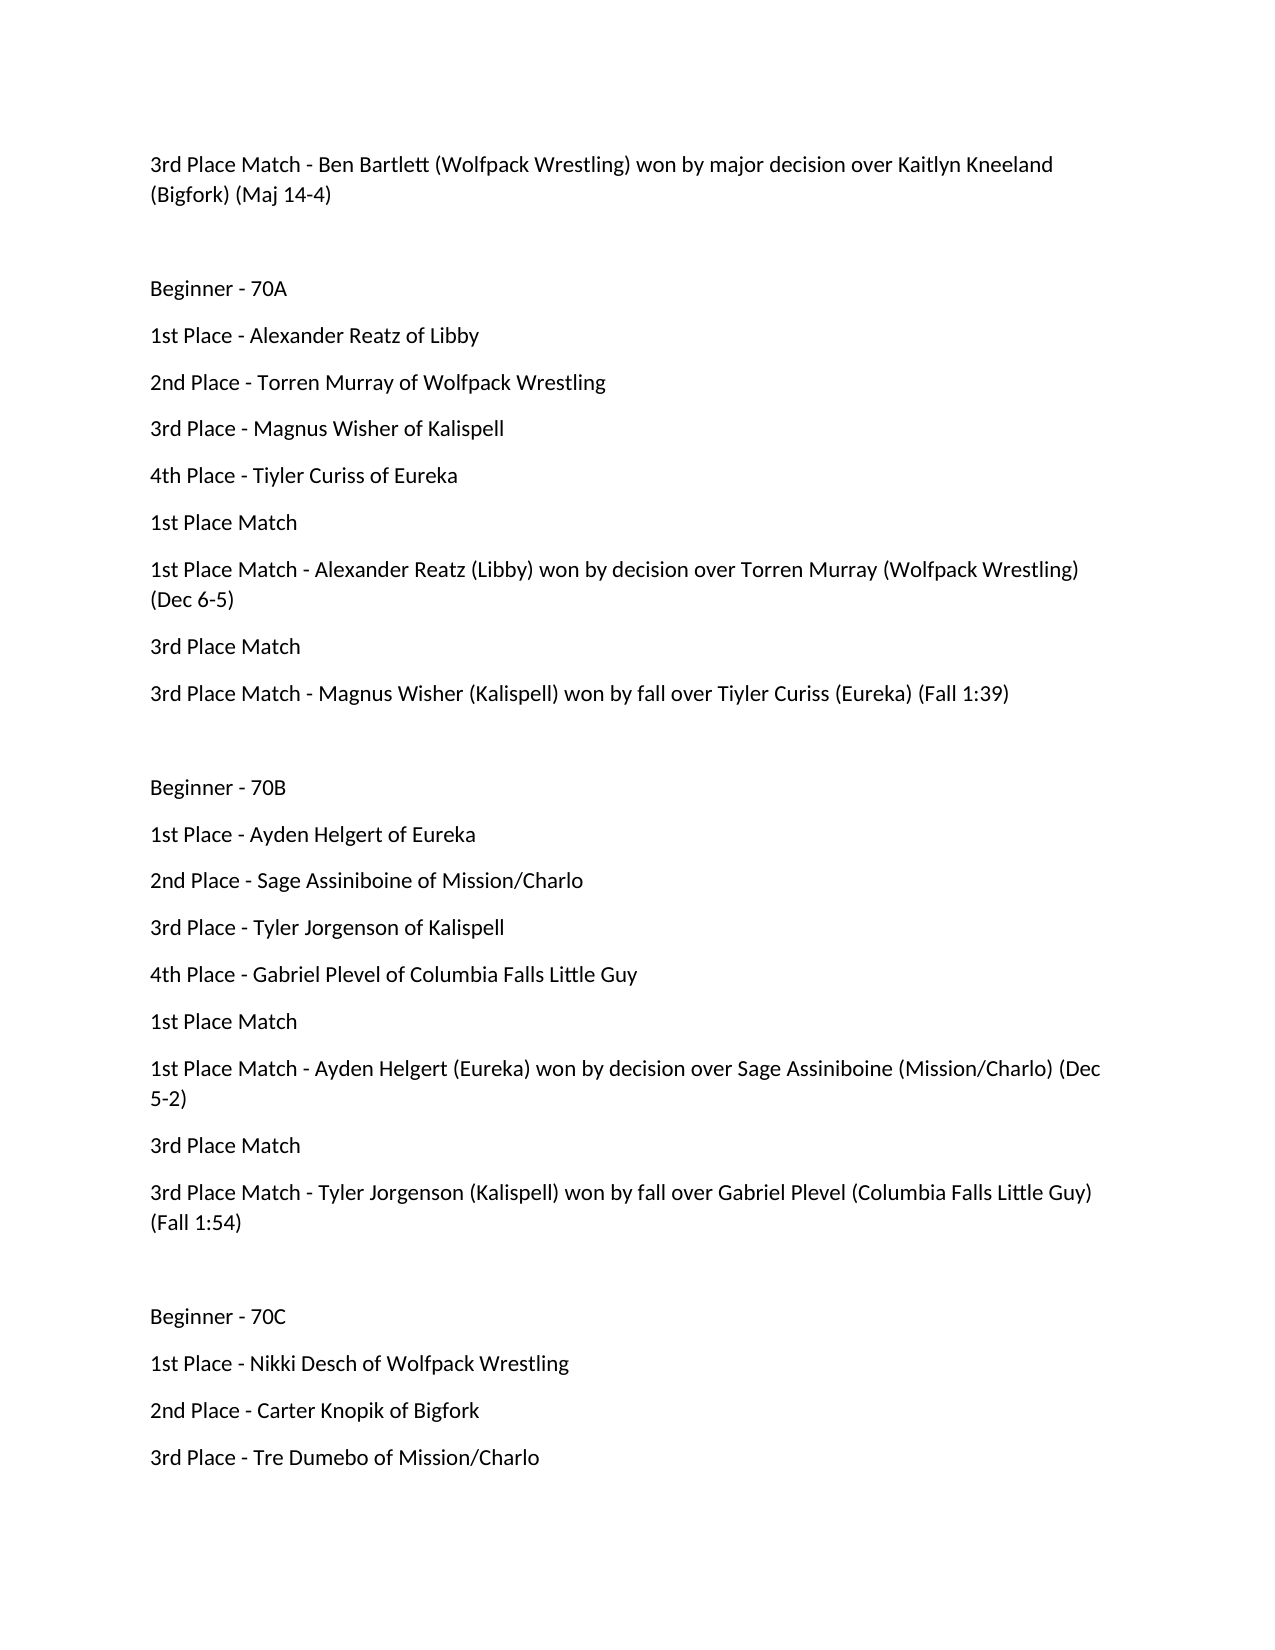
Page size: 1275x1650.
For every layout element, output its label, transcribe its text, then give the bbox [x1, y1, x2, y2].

text 1st Place Match [150, 1007, 1125, 1035]
text 1st Place - Alexander Reatz of Libby [150, 321, 1125, 349]
text 2nd Place - Torren Murray of Wolfpack Wrestling [150, 368, 1125, 396]
text 3rd Place Match - Magnus Wisher (Kalispell) won by fall over Tiyler Curiss (Eureka) (Fall 1:39) [150, 679, 1125, 707]
text Beginner - 70A [150, 274, 1125, 302]
text 1st Place Match [150, 508, 1125, 536]
text 3rd Place Match - Tyler Jorgenson (Kalispell) won by fall over Gabriel Plevel (Columbia Falls Little Guy) (Fall 1:54) [150, 1178, 1125, 1236]
text Beginner - 70C [150, 1302, 1125, 1330]
text 1st Place Match - Ayden Helgert (Eureka) won by decision over Sage Assiniboine (Mission/Charlo) (Dec 5-2) [150, 1054, 1125, 1112]
text 3rd Place - Tre Dumebo of Mission/Charlo [150, 1443, 1125, 1471]
text 1st Place Match - Alexander Reatz (Libby) won by decision over Torren Murray (Wolfpack Wrestling) (Dec 6-5) [150, 555, 1125, 613]
text 3rd Place - Tyler Jorgenson of Kalispell [150, 913, 1125, 942]
text Beginner - 70B [150, 773, 1125, 801]
text 4th Place - Tiyler Curiss of Eureka [150, 461, 1125, 489]
text 2nd Place - Sage Assiniboine of Mission/Charlo [150, 867, 1125, 895]
text 3rd Place Match [150, 1131, 1125, 1159]
text 1st Place - Nikki Desch of Wolfpack Wrestling [150, 1349, 1125, 1377]
text 2nd Place - Carter Knopik of Bigfork [150, 1396, 1125, 1424]
text 4th Place - Gabriel Plevel of Columbia Falls Little Guy [150, 960, 1125, 988]
text 1st Place - Ayden Helgert of Eureka [150, 820, 1125, 848]
text 3rd Place Match - Ben Bartlett (Wolfpack Wrestling) won by major decision over Kaitlyn Kneeland (Bigfork) (Maj 14-4) [150, 150, 1125, 208]
text 3rd Place - Magnus Wisher of Kalispell [150, 414, 1125, 443]
text 3rd Place Match [150, 632, 1125, 660]
